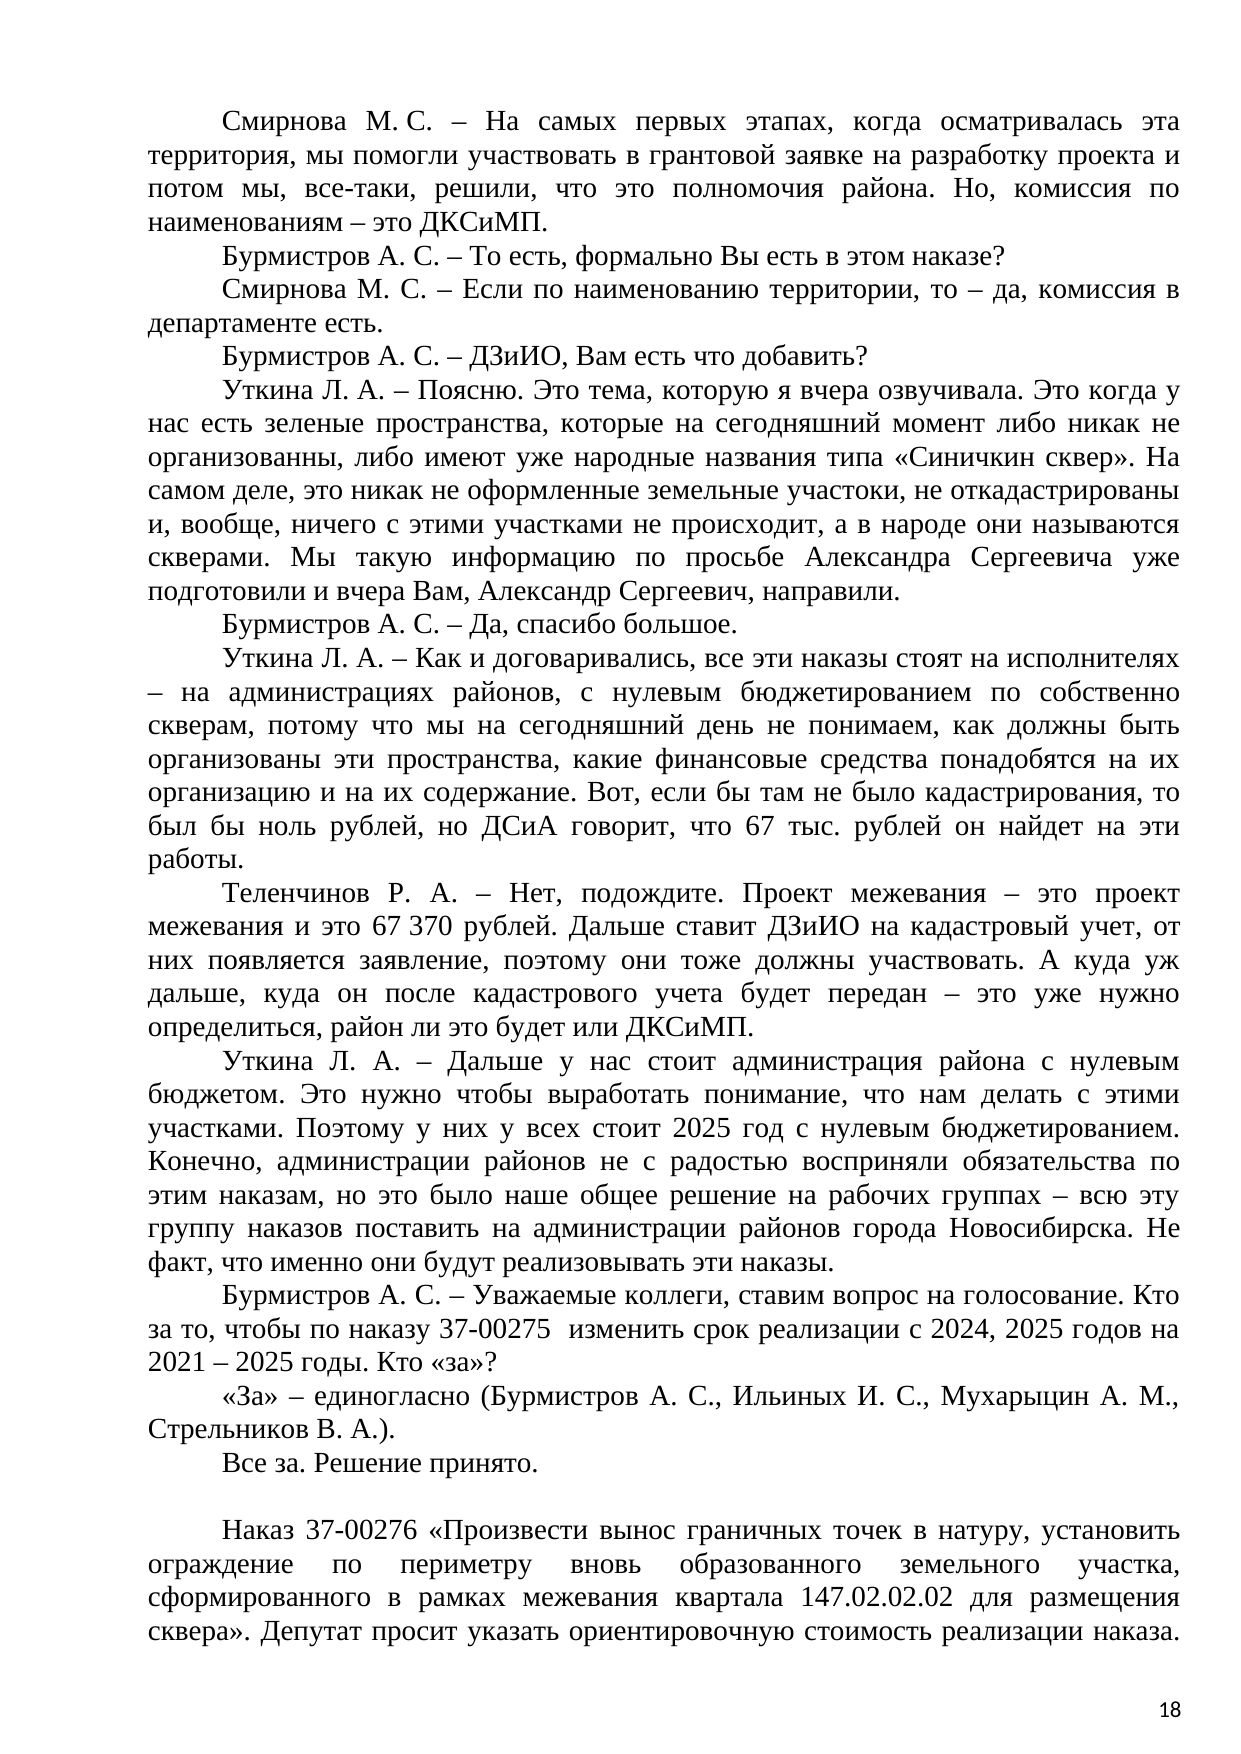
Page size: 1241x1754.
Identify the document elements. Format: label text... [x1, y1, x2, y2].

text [148, 1512, 1181, 1646]
text Бурмистров А. С. – ДЗиИО, Вам есть что добавить? [148, 338, 1181, 372]
text Теленчинов Р. А. – Нет, подождите. Проект межевания – это проект межевания и это 67 370 рублей. Дальше ставит ДЗиИО на кадастровый учет, от них появляется заявление, поэтому они тоже должны участвовать. А куда уж дальше, куда он после кадастрового учета будет передан – это уже нужно определиться, район ли это будет или ДКСиМП. [148, 875, 1181, 1043]
text Бурмистров А. С. – Уважаемые коллеги, ставим вопрос на голосование. Кто за то, чтобы по наказу 37-00275 изменить срок реализации с 2024, 2025 годов на 2021 – 2025 годы. Кто «за»? [148, 1277, 1181, 1378]
text Уткина Л. А. – Дальше у нас стоит администрация района с нулевым бюджетом. Это нужно чтобы выработать понимание, что нам делать с этими участками. Поэтому у них у всех стоит 2025 год с нулевым бюджетированием. Конечно, администрации районов не с радостью восприняли обязательства по этим наказам, но это было наше общее решение на рабочих группах – всю эту группу наказов поставить на администрации районов города Новосибирска. Не факт, что именно они будут реализовывать эти наказы. [148, 1043, 1181, 1277]
text Бурмистров А. С. – То есть, формально Вы есть в этом наказе? [148, 238, 1181, 271]
text «За» – единогласно (Бурмистров А. С., Ильиных И. С., Мухарыцин А. М., Стрельников В. А.). [148, 1378, 1181, 1445]
text Уткина Л. А. – Поясню. Это тема, которую я вчера озвучивала. Это когда у нас есть зеленые пространства, которые на сегодняшний момент либо никак не организованны, либо имеют уже народные названия типа «Синичкин сквер». На самом деле, это никак не оформленные земельные участоки, не откадастрированы и, вообще, ничего с этими участками не происходит, а в народе они называются скверами. Мы такую информацию по просьбе Александра Сергеевича уже подготовили и вчера Вам, Александр Сергеевич, направили. [148, 372, 1181, 607]
text Все за. Решение принято. [148, 1445, 1181, 1479]
text Бурмистров А. С. – Да, спасибо большое. [148, 607, 1181, 640]
text Уткина Л. А. – Как и договаривались, все эти наказы стоят на исполнителях – на администрациях районов, с нулевым бюджетированием по собственно скверам, потому что мы на сегодняшний день не понимаем, как должны быть организованы эти пространства, какие финансовые средства понадобятся на их организацию и на их содержание. Вот, если бы там не было кадастрирования, то был бы ноль рублей, но ДСиА говорит, что 67 тыс. рублей он найдет на эти работы. [148, 640, 1181, 875]
text Смирнова М. С. – Если по наименованию территории, то – да, комиссия в департаменте есть. [148, 271, 1181, 338]
text Смирнова М. С. – На самых первых этапах, когда осматривалась эта территория, мы помогли участвовать в грантовой заявке на разработку проекта и потом мы, все-таки, решили, что это полномочия района. Но, комиссия по наименованиям – это ДКСиМП. [148, 103, 1181, 238]
